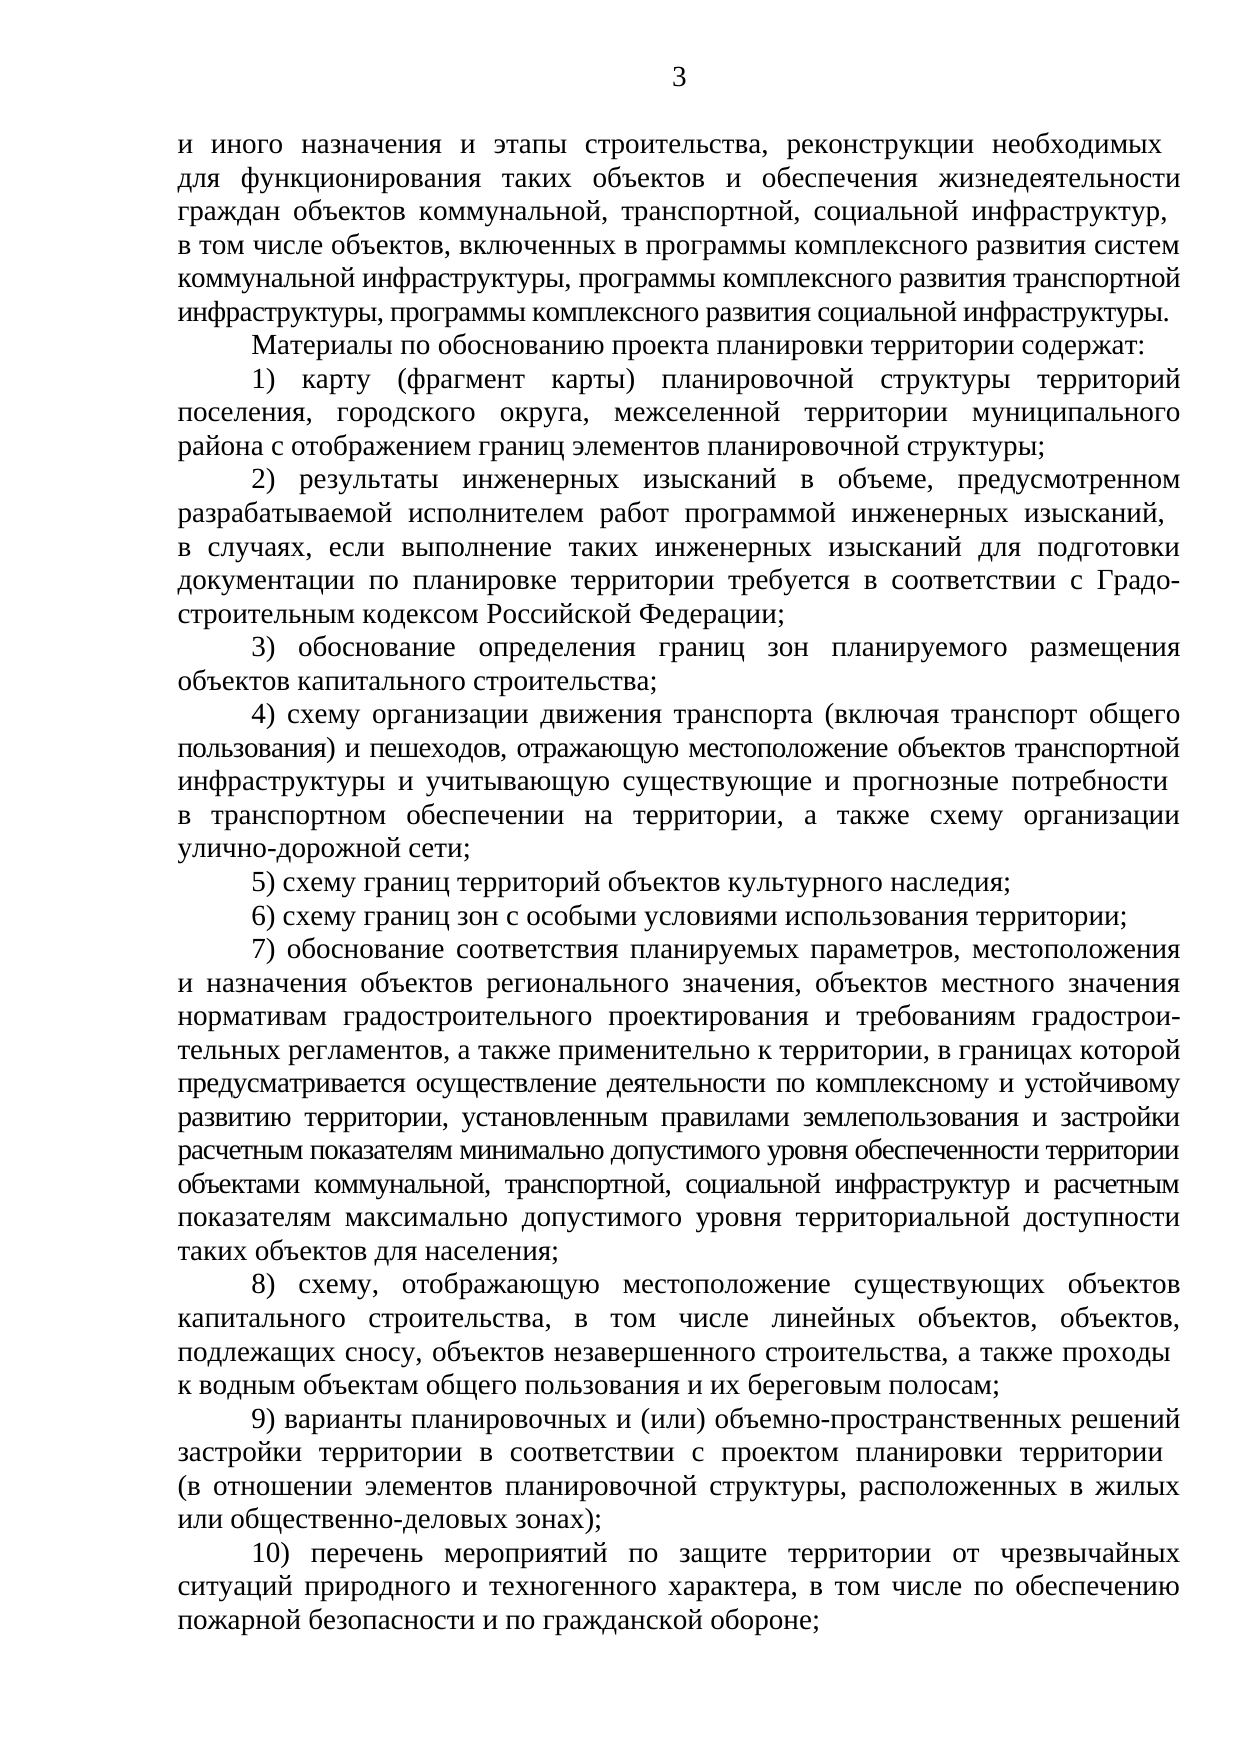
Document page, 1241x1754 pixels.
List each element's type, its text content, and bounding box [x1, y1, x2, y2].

text 1) карту (фрагмент карты) планировочной структуры территорий поселения, городского округа, межселенной территории муниципального района с отображением границ элементов планировочной структуры; [177, 361, 1181, 462]
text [177, 126, 1181, 327]
text 2) результаты инженерных изысканий в объеме, предусмотренном разрабатываемой исполнителем работ программой инженерных изысканий, в случаях, если выполнение таких инженерных изысканий для подготовки документации по планировке территории требуется в соответствии с Градо-строительным кодексом Российской Федерации; [177, 462, 1181, 629]
text 6) схему границ зон с особыми условиями использования территории; [177, 898, 1181, 931]
text 7) обоснование соответствия планируемых параметров, местоположения и назначения объектов регионального значения, объектов местного значения нормативам градостроительного проектирования и требованиям градострои-тельных регламентов, а также применительно к территории, в границах которой предусматривается осуществление деятельности по комплексному и устойчивому развитию территории, установленным правилами землепользования и застройки расчетным показателям минимально допустимого уровня обеспеченности территории объектами коммунальной, транспортной, социальной инфраструктур и расчетным показателям максимально допустимого уровня территориальной доступности таких объектов для населения; [177, 931, 1181, 1267]
text 4) схему организации движения транспорта (включая транспорт общего пользования) и пешеходов, отражающую местоположение объектов транспортной инфраструктуры и учитывающую существующие и прогнозные потребности в транспортном обеспечении на территории, а также схему организации улично-дорожной сети; [177, 696, 1181, 864]
text 3) обоснование определения границ зон планируемого размещения объектов капитального строительства; [177, 629, 1181, 696]
text 8) схему, отображающую местоположение существующих объектов капитального строительства, в том числе линейных объектов, объектов, подлежащих сносу, объектов незавершенного строительства, а также проходы к водным объектам общего пользования и их береговым полосам; [177, 1267, 1181, 1401]
text 5) схему границ территорий объектов культурного наследия; [177, 864, 1181, 898]
text Материалы по обоснованию проекта планировки территории содержат: [177, 327, 1181, 361]
text 10) перечень мероприятий по защите территории от чрезвычайных ситуаций природного и техногенного характера, в том числе по обеспечению пожарной безопасности и по гражданской обороне; [177, 1535, 1181, 1636]
text 9) варианты планировочных и (или) объемно-пространственных решений застройки территории в соответствии с проектом планировки территории (в отношении элементов планировочной структуры, расположенных в жилых или общественно-деловых зонах); [177, 1401, 1181, 1535]
